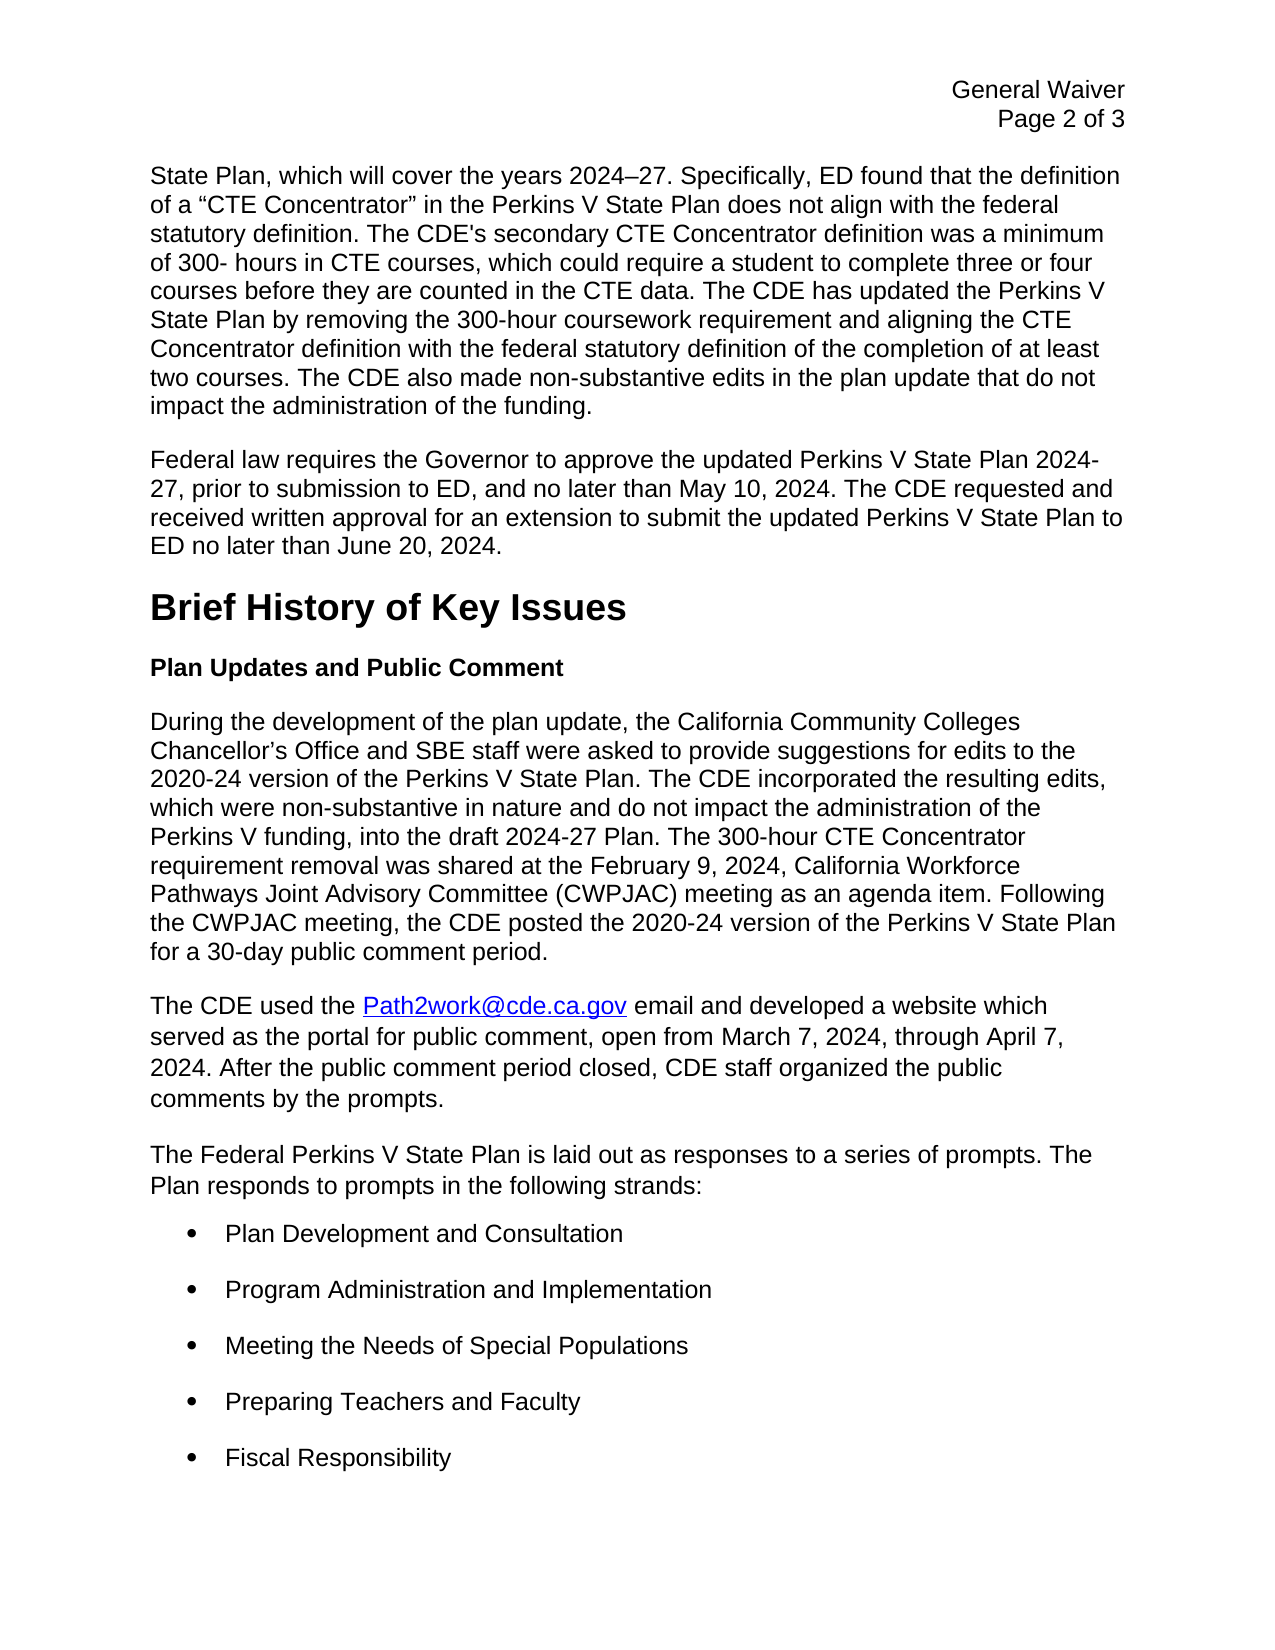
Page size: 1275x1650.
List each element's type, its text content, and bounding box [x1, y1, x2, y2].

subtitle Plan Updates and Public Comment [150, 653, 1125, 682]
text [150, 161, 1125, 420]
text Federal law requires the Governor to approve the updated Perkins V State Plan 2024-27, prior to submission to ED, and no later than May 10, 2024. The CDE requested and received written approval for an extension to submit the updated Perkins V State Plan to ED no later than June 20, 2024. [150, 445, 1125, 560]
text The Federal Perkins V State Plan is laid out as responses to a series of prompts. The Plan responds to prompts in the following strands: [150, 1140, 1125, 1199]
subtitle Brief History of Key Issues [150, 585, 1125, 628]
list Plan Development and Consultation [187, 1218, 1125, 1247]
text The CDE used the Path2work@cde.ca.gov email and developed a website which served as the portal for public comment, open from March 7, 2024, through April 7, 2024. After the public comment period closed, CDE staff organized the public comments by the prompts. [150, 991, 1125, 1112]
list Program Administration and Implementation [187, 1275, 1125, 1303]
list Preparing Teachers and Faculty [187, 1387, 1125, 1416]
list Meeting the Needs of Special Populations [187, 1331, 1125, 1360]
list Fiscal Responsibility [187, 1443, 1125, 1472]
text During the development of the plan update, the California Community Colleges Chancellor’s Office and SBE staff were asked to provide suggestions for edits to the 2020-24 version of the Perkins V State Plan. The CDE incorporated the resulting edits, which were non-substantive in nature and do not impact the administration of the Perkins V funding, into the draft 2024-27 Plan. The 300-hour CTE Concentrator requirement removal was shared at the February 9, 2024, California Workforce Pathways Joint Advisory Committee (CWPJAC) meeting as an agenda item. Following the CWPJAC meeting, the CDE posted the 2020-24 version of the Perkins V State Plan for a 30-day public comment period. [150, 707, 1125, 966]
